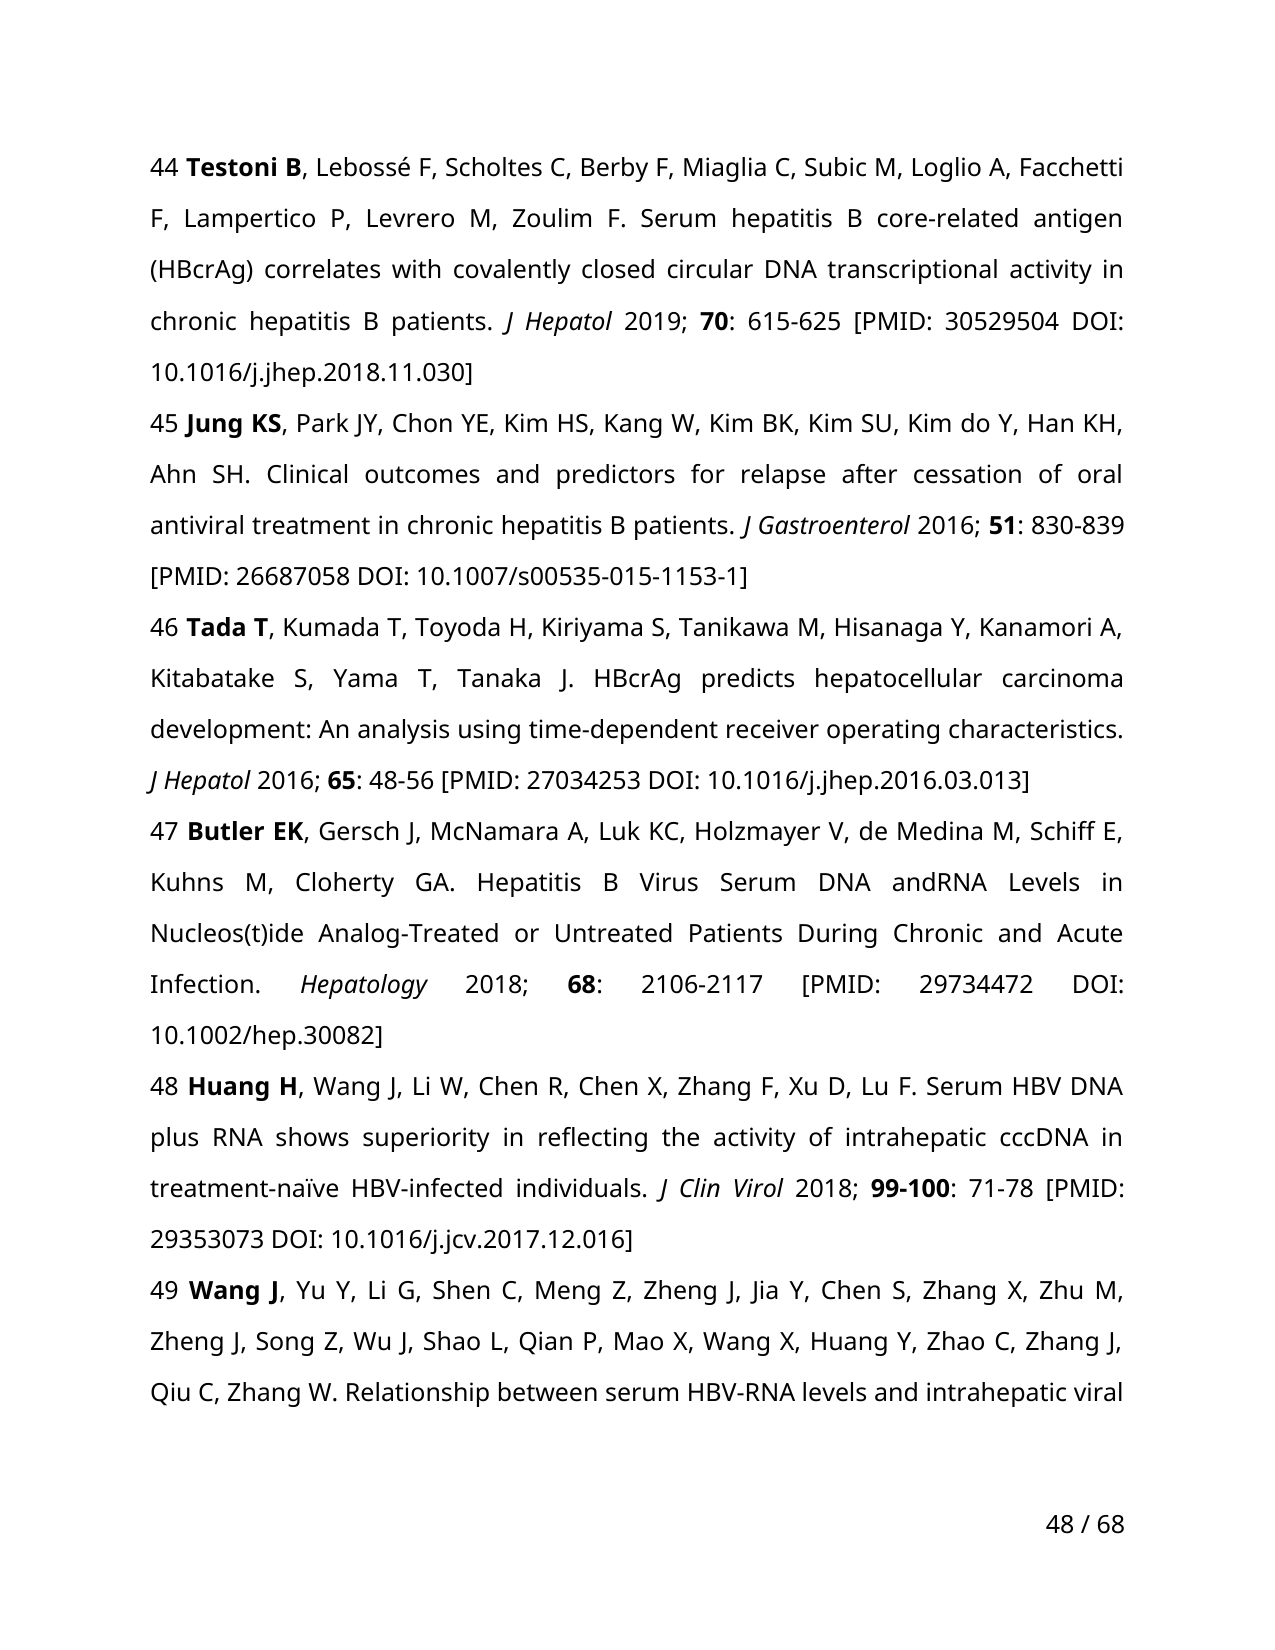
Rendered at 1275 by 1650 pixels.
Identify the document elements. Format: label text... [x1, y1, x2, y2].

text 45 Jung KS, Park JY, Chon YE, Kim HS, Kang W, Kim BK, Kim SU, Kim do Y, Han KH, Ahn SH. Clinical outcomes and predictors for relapse after cessation of oral antiviral treatment in chronic hepatitis B patients. J Gastroenterol 2016; 51: 830-839 [PMID: 26687058 DOI: 10.1007/s00535-015-1153-1] [150, 405, 1125, 592]
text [150, 1273, 1125, 1409]
text 46 Tada T, Kumada T, Toyoda H, Kiriyama S, Tanikawa M, Hisanaga Y, Kanamori A, Kitabatake S, Yama T, Tanaka J. HBcrAg predicts hepatocellular carcinoma development: An analysis using time-dependent receiver operating characteristics. J Hepatol 2016; 65: 48-56 [PMID: 27034253 DOI: 10.1016/j.jhep.2016.03.013] [150, 609, 1125, 797]
text 47 Butler EK, Gersch J, McNamara A, Luk KC, Holzmayer V, de Medina M, Schiff E, Kuhns M, Cloherty GA. Hepatitis B Virus Serum DNA andRNA Levels in Nucleos(t)ide Analog-Treated or Untreated Patients During Chronic and Acute Infection. Hepatology 2018; 68: 2106-2117 [PMID: 29734472 DOI: 10.1002/hep.30082] [150, 813, 1125, 1052]
text 44 Testoni B, Lebossé F, Scholtes C, Berby F, Miaglia C, Subic M, Loglio A, Facchetti F, Lampertico P, Levrero M, Zoulim F. Serum hepatitis B core-related antigen (HBcrAg) correlates with covalently closed circular DNA transcriptional activity in chronic hepatitis B patients. J Hepatol 2019; 70: 615-625 [PMID: 30529504 DOI: 10.1016/j.jhep.2018.11.030] [150, 150, 1125, 388]
text 48 Huang H, Wang J, Li W, Chen R, Chen X, Zhang F, Xu D, Lu F. Serum HBV DNA plus RNA shows superiority in reflecting the activity of intrahepatic cccDNA in treatment-naïve HBV-infected individuals. J Clin Virol 2018; 99-100: 71-78 [PMID: 29353073 DOI: 10.1016/j.jcv.2017.12.016] [150, 1069, 1125, 1256]
